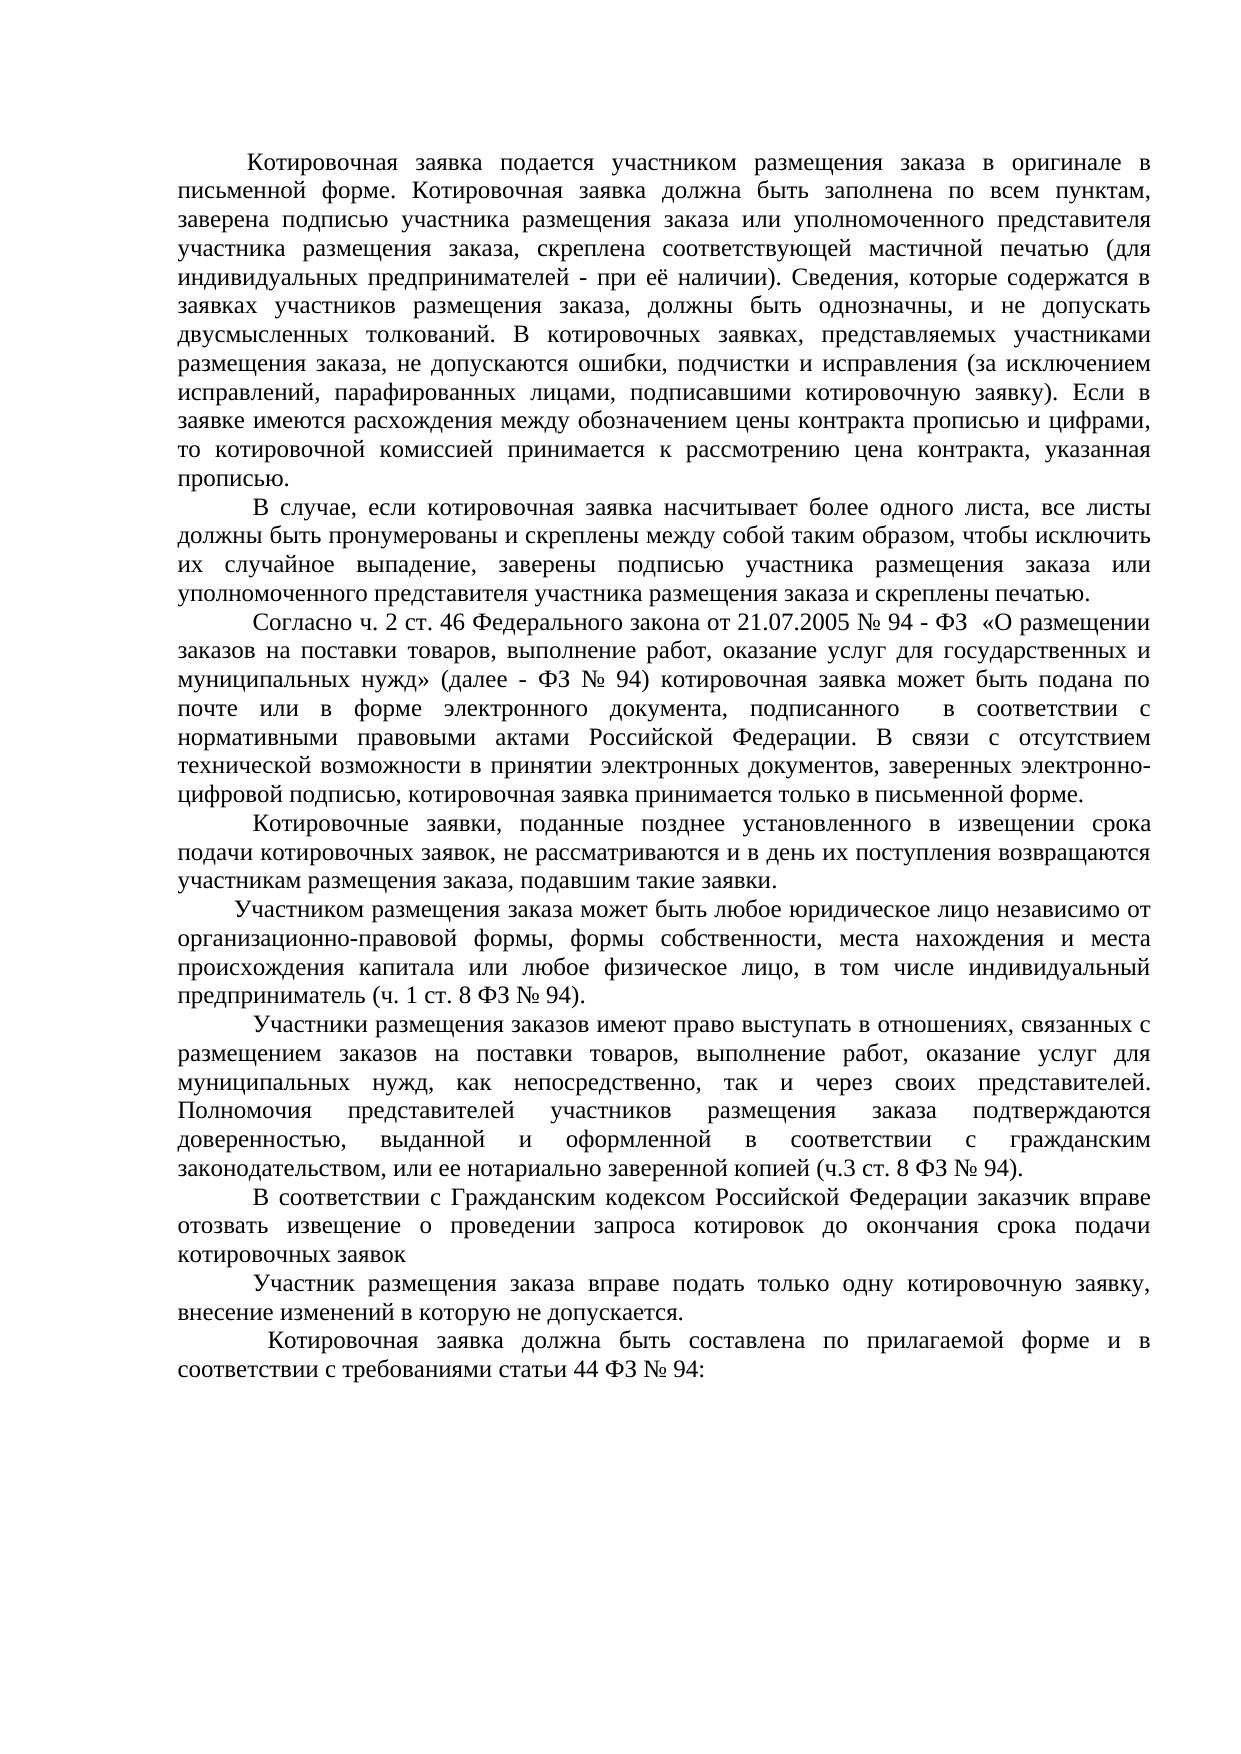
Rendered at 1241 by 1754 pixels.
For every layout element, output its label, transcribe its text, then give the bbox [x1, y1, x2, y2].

title Участник размещения заказа вправе подать только одну котировочную заявку, внесение изменений в которую не допускается. [177, 1268, 1152, 1326]
text Участником размещения заказа может быть любое юридическое лицо независимо от организационно-правовой формы, формы собственности, места нахождения и места происхождения капитала или любое физическое лицо, в том числе индивидуальный предприниматель (ч. 1 ст. 8 ФЗ № 94). [177, 894, 1152, 1009]
text В случае, если котировочная заявка насчитывает более одного листа, все листы должны быть пронумерованы и скреплены между собой таким образом, чтобы исключить их случайное выпадение, заверены подписью участника размещения заказа или уполномоченного представителя участника размещения заказа и скреплены печатью. [177, 492, 1152, 607]
title Котировочная заявка должна быть составлена по прилагаемой форме и в соответствии с требованиями статьи 44 ФЗ № 94: [177, 1326, 1152, 1383]
title В соответствии с Гражданским кодексом Российской Федерации заказчик вправе отозвать извещение о проведении запроса котировок до окончания срока подачи котировочных заявок [177, 1182, 1152, 1268]
text Участники размещения заказов имеют право выступать в отношениях, связанных с размещением заказов на поставки товаров, выполнение работ, оказание услуг для муниципальных нужд, как непосредственно, так и через своих представителей. Полномочия представителей участников размещения заказа подтверждаются доверенностью, выданной и оформленной в соответствии с гражданским законодательством, или ее нотариально заверенной копией (ч.3 ст. 8 ФЗ № 94). [177, 1009, 1152, 1182]
title Котировочные заявки, поданные позднее установленного в извещении срока подачи котировочных заявок, не рассматриваются и в день их поступления возвращаются участникам размещения заказа, подавшим такие заявки. [177, 808, 1152, 894]
text Котировочная заявка подается участником размещения заказа в оригинале в письменной форме. Котировочная заявка должна быть заполнена по всем пунктам, заверена подписью участника размещения заказа или уполномоченного представителя участника размещения заказа, скреплена соответствующей мастичной печатью (для индивидуальных предпринимателей - при её наличии). Сведения, которые содержатся в заявках участников размещения заказа, должны быть однозначны, и не допускать двусмысленных толкований. В котировочных заявках, представляемых участниками размещения заказа, не допускаются ошибки, подчистки и исправления (за исключением исправлений, парафированных лицами, подписавшими котировочную заявку). Если в заявке имеются расхождения между обозначением цены контракта прописью и цифрами, то котировочной комиссией принимается к рассмотрению цена контракта, указанная прописью. [177, 147, 1152, 492]
title Согласно ч. 2 ст. 46 Федерального закона от 21.07.2005 № 94 - ФЗ «О размещении заказов на поставки товаров, выполнение работ, оказание услуг для государственных и муниципальных нужд» (далее - ФЗ № 94) котировочная заявка может быть подана по почте или в форме электронного документа, подписанного в соответствии с нормативными правовыми актами Российской Федерации. В связи с отсутствием технической возможности в принятии электронных документов, заверенных электронно-цифровой подписью, котировочная заявка принимается только в письменной форме. [177, 607, 1152, 808]
